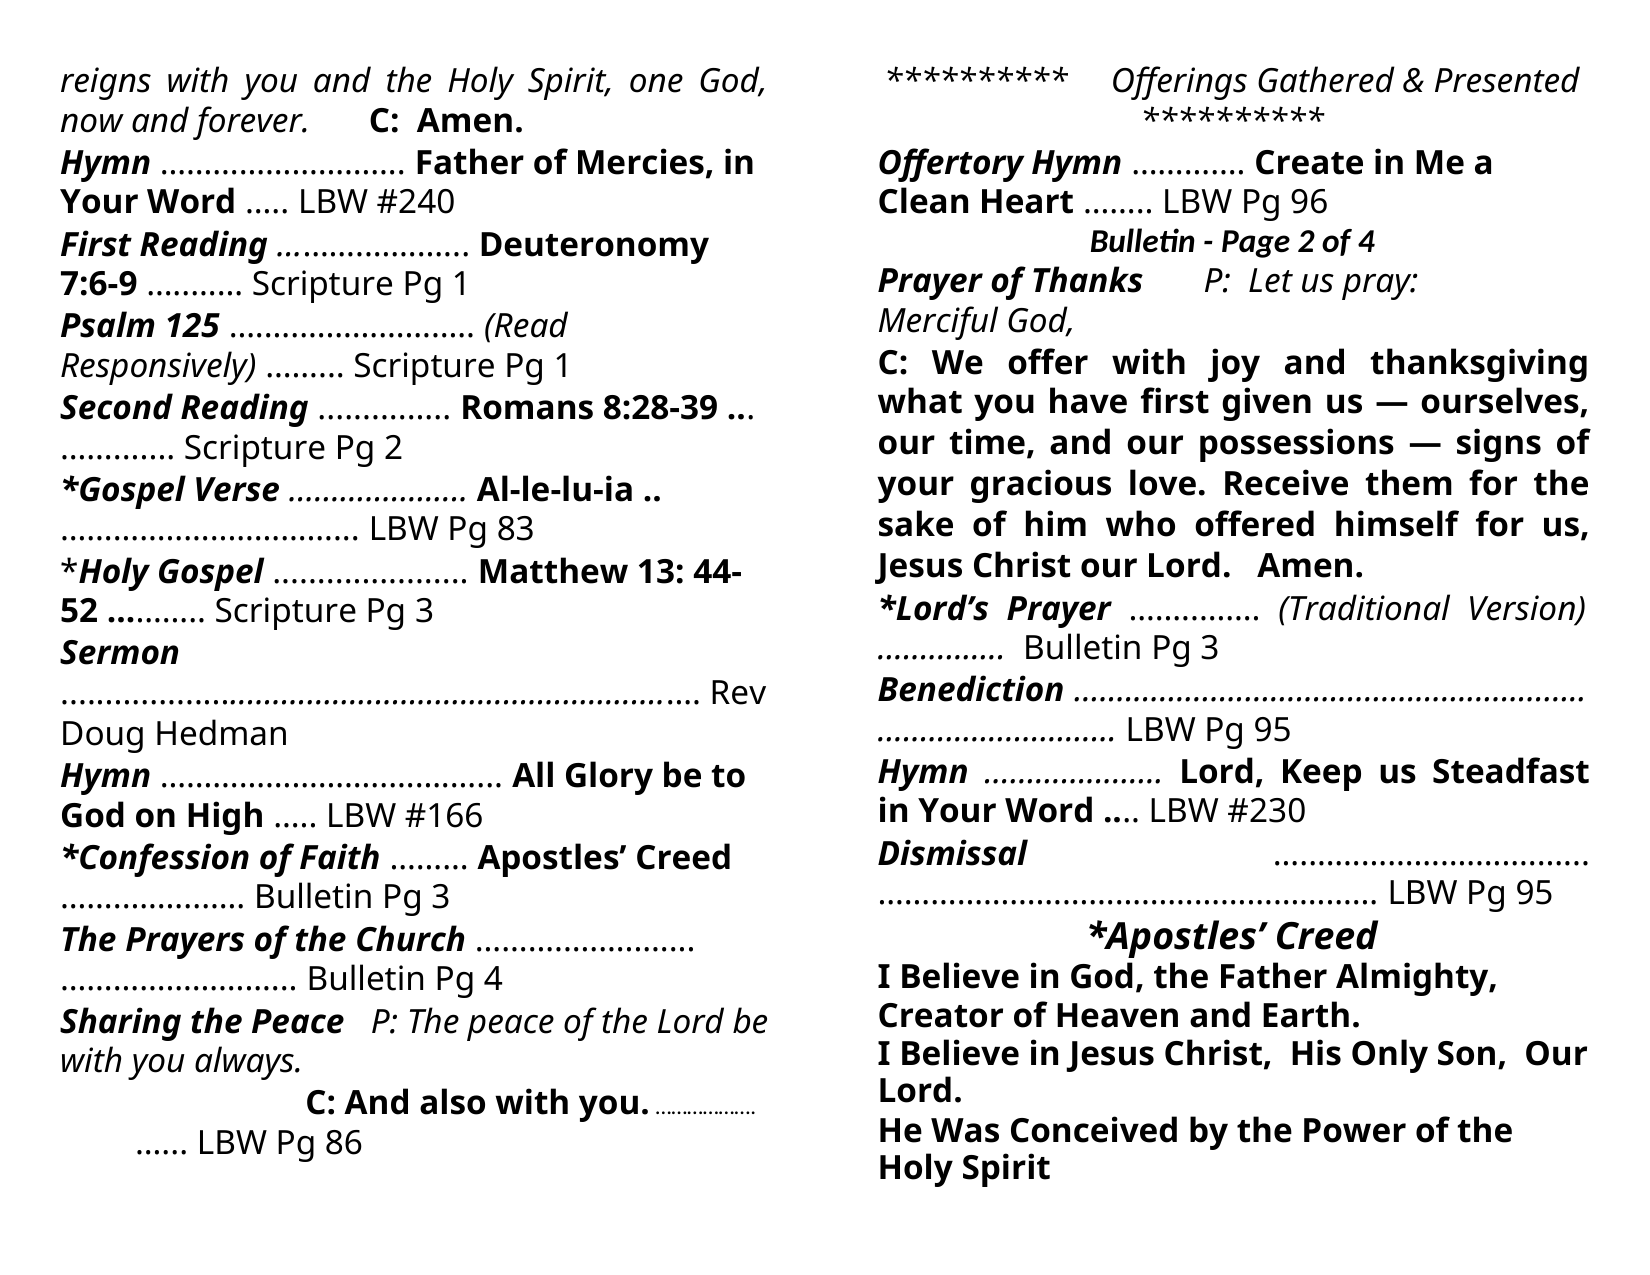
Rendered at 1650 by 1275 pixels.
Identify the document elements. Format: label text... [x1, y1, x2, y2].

text Bulletin - Page 2 of 4 [877, 223, 1590, 260]
text *Holy Gospel ...................... Matthew 13: 44-52 ……….. Scripture Pg 3 [60, 551, 772, 632]
text Sermon ......................................................................…. Rev Doug Hedman [60, 632, 772, 755]
text Prayer of Thanks P: Let us pray: Merciful God, [877, 260, 1590, 342]
text *Lord’s Prayer ….….……. (Traditional Version) ….…….…. Bulletin Pg 3 [877, 587, 1590, 669]
text C: And also with you. ……………….…... LBW Pg 86 [135, 1082, 772, 1164]
text *Gospel Verse ……….……..... Al-le-lu-ia ..…………..…..…………... LBW Pg 83 [60, 469, 772, 551]
text C: We offer with joy and thanksgiving what you have first given us — ourselves, our time, and our possessions — signs of your gracious love. Receive them for the sake of him who offered himself for us, Jesus Christ our Lord. Amen. [877, 342, 1590, 587]
text The Prayers of the Church ……….….…..…...……………………... Bulletin Pg 4 [60, 919, 772, 1000]
text Creator of Heaven and Earth. [877, 996, 1590, 1035]
text Psalm 125 ….….…………….…. (Read Responsively) ……... Scripture Pg 1 [60, 305, 772, 387]
text Offertory Hymn ……….… Create in Me a Clean Heart …….. LBW Pg 96 [877, 142, 1590, 223]
text ********** Offerings Gathered & Presented ********** [877, 60, 1590, 142]
text First Reading ……….…….….. Deuteronomy 7:6-9 …..…… Scripture Pg 1 [60, 223, 772, 305]
text Sharing the Peace P: The peace of the Lord be with you always. [60, 1000, 772, 1082]
text I Believe in God, the Father Almighty, [877, 958, 1590, 996]
text *Confession of Faith ……… Apostles’ Creed ……..……...…. Bulletin Pg 3 [60, 837, 772, 919]
text Second Reading ............... Romans 8:28-39 ...……....... Scripture Pg 2 [60, 387, 772, 469]
text *Apostles’ Creed [877, 914, 1590, 958]
text Hymn ……………..…. Lord, Keep us Steadfast in Your Word .... LBW #230 [877, 751, 1590, 833]
text Hymn ………………………. Father of Mercies, in Your Word ….. LBW #240 [60, 142, 772, 223]
text Hymn ……………………..…….…... All Glory be to God on High ….. LBW #166 [60, 755, 772, 837]
text Dismissal ….…………….………..…..………………………………………………… LBW Pg 95 [877, 833, 1590, 914]
text I Believe in Jesus Christ, His Only Son, Our Lord. [877, 1035, 1590, 1112]
text Benediction ….…………….…….….………………………..…..…..……………… LBW Pg 95 [877, 669, 1590, 751]
text He Was Conceived by the Power of the Holy Spirit [877, 1112, 1590, 1189]
